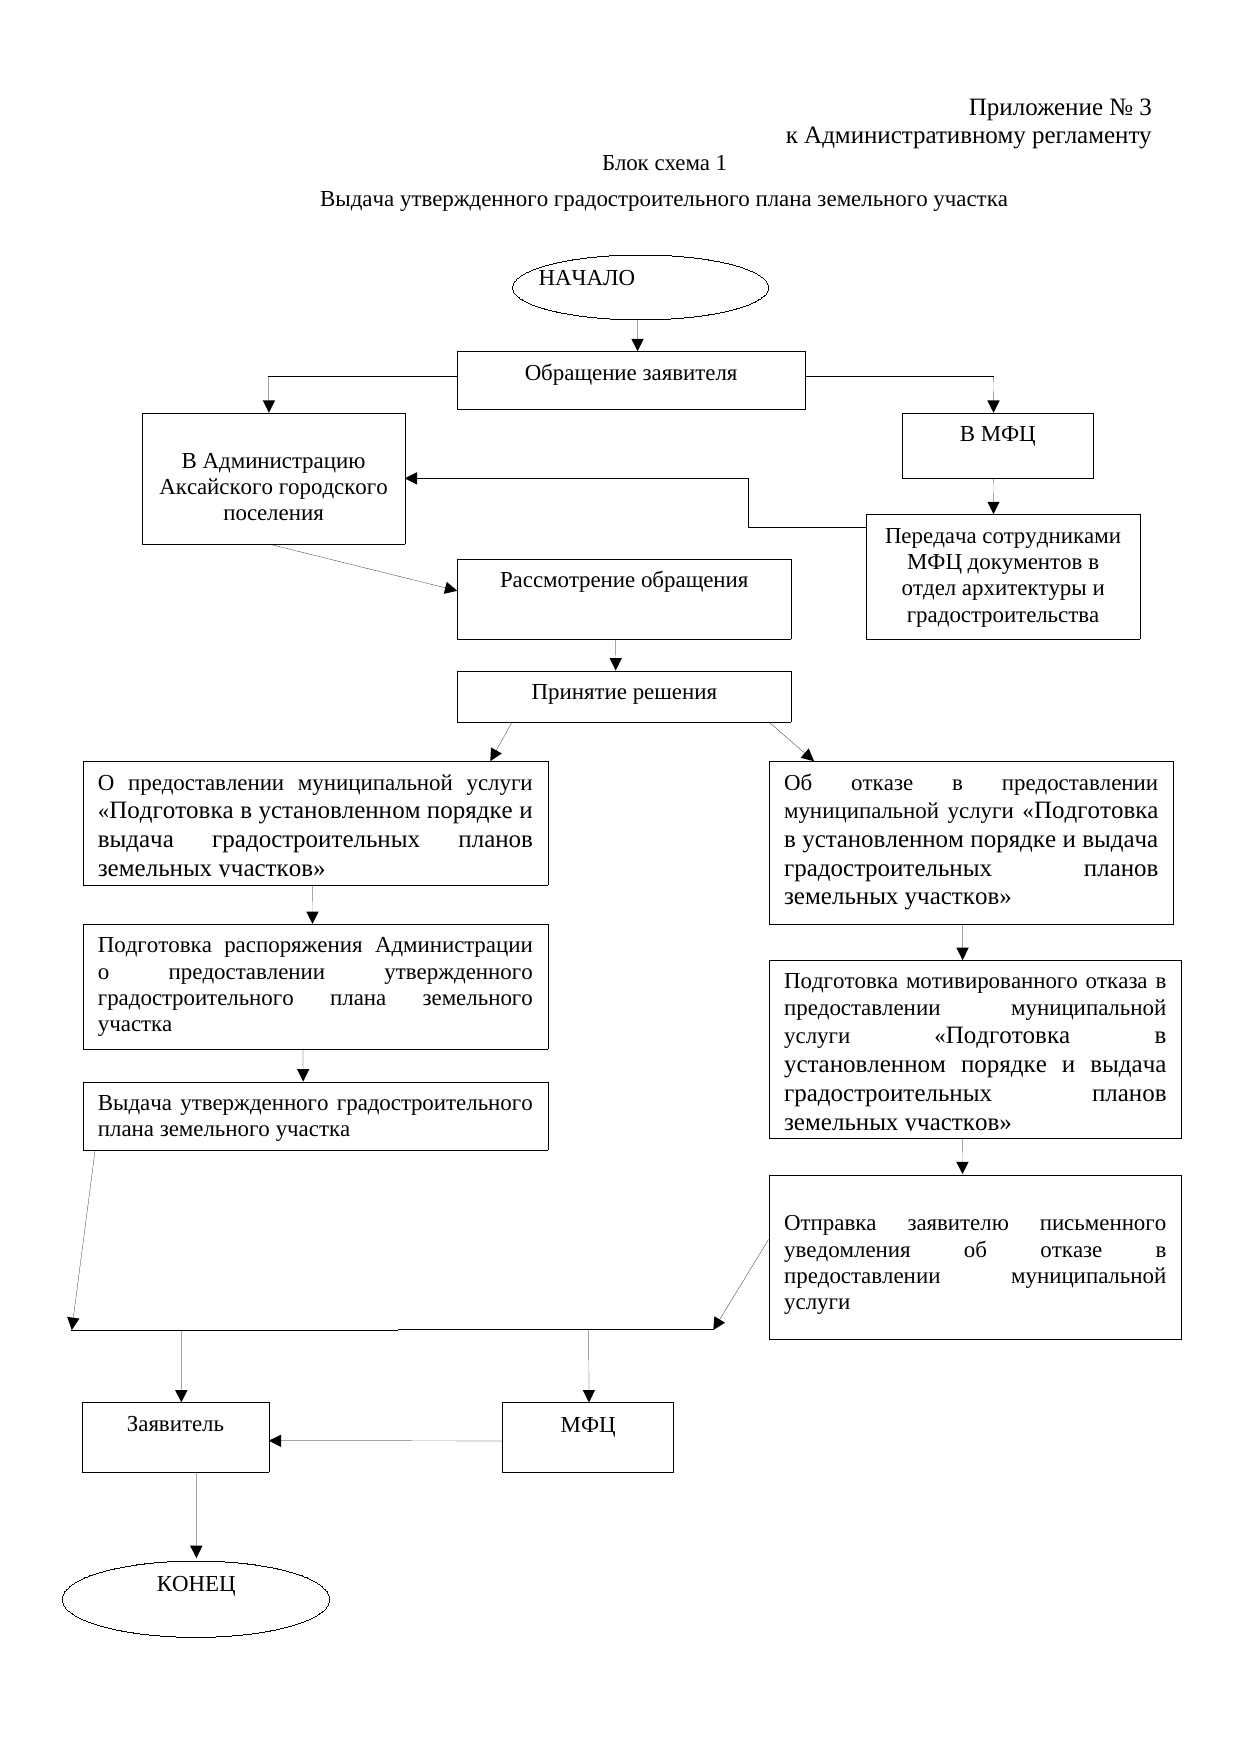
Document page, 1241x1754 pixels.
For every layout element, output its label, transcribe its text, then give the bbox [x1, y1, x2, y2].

text Блок схема 1 [177, 149, 1152, 175]
text к Административному регламенту [709, 120, 1152, 149]
text Приложение № 3 [709, 92, 1152, 120]
text Выдача утвержденного градостроительного плана земельного участка [177, 185, 1152, 211]
